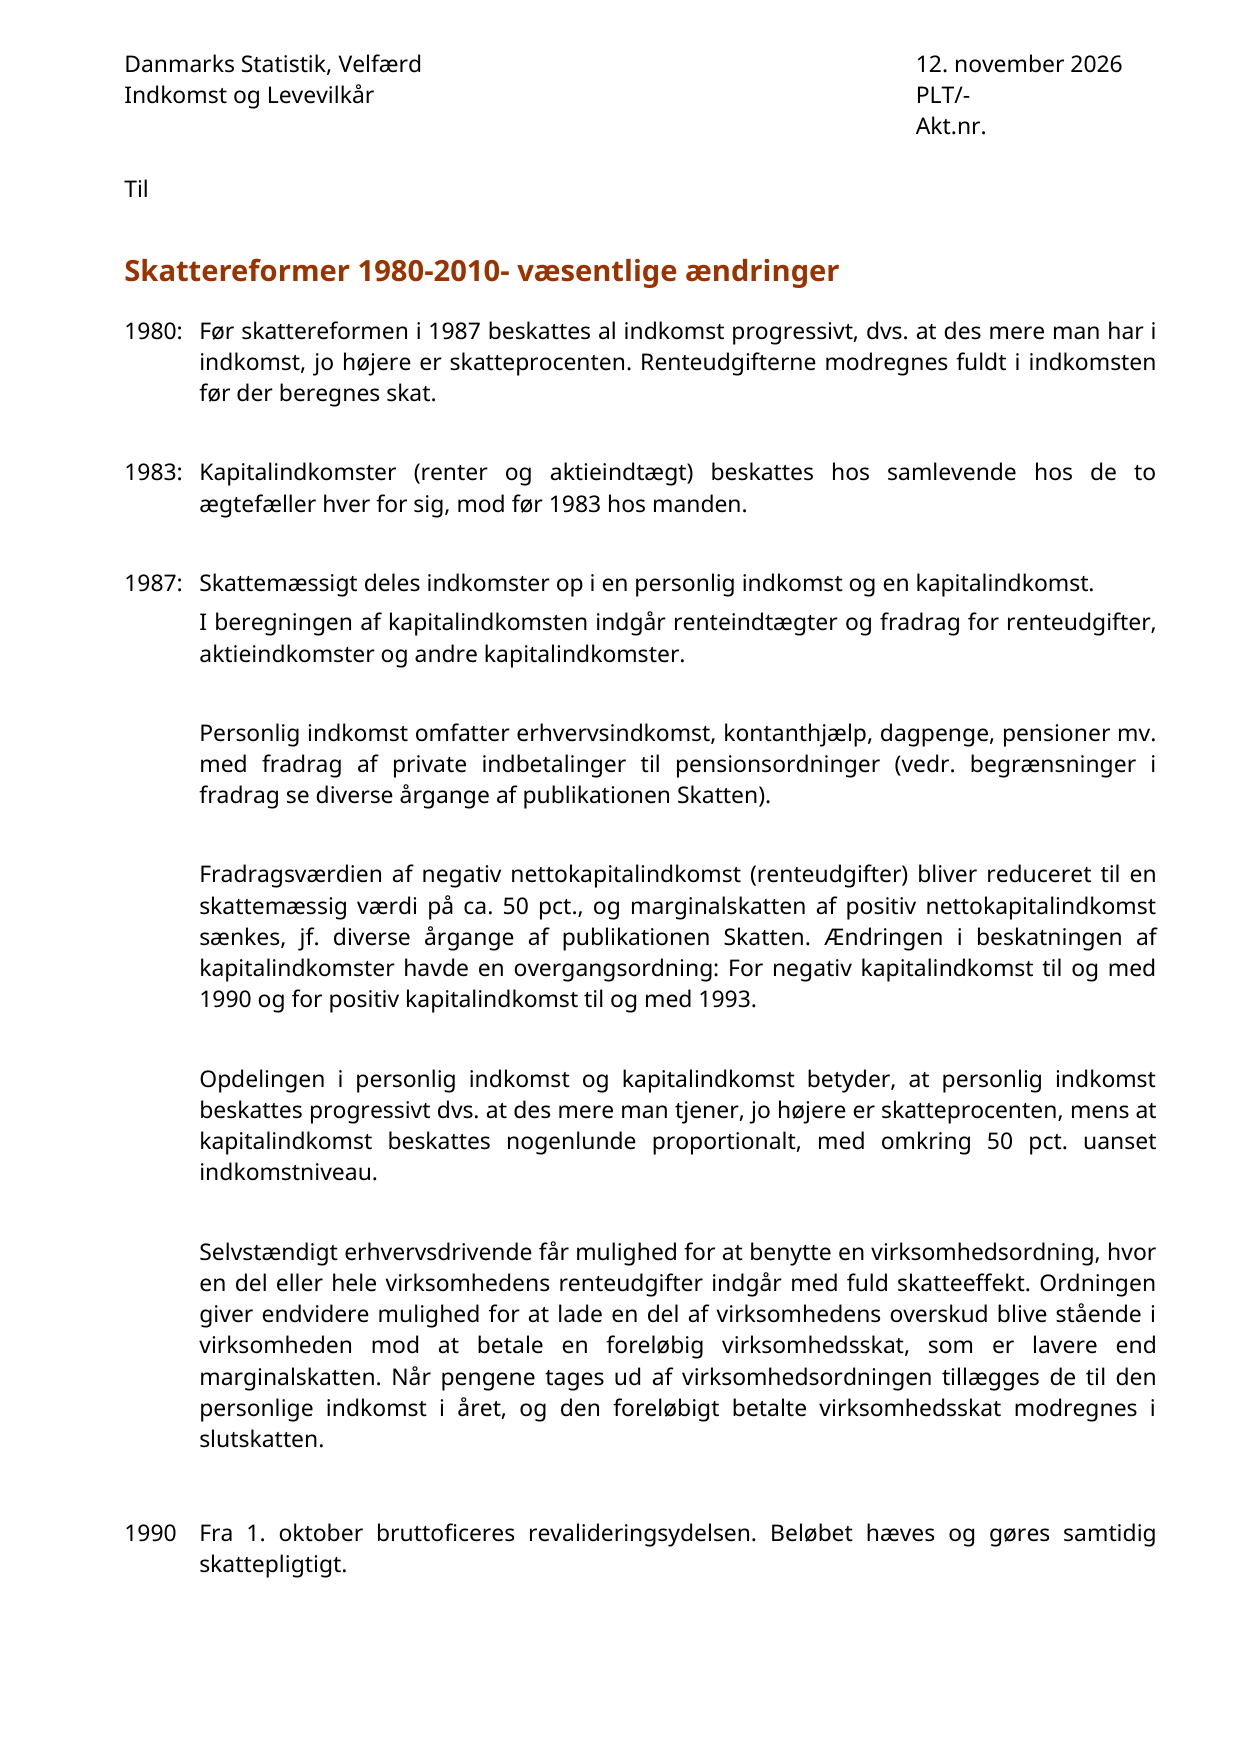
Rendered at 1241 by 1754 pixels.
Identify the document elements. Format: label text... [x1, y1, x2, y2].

list I beregningen af kapitalindkomsten indgår renteindtægter og fradrag for renteudgifter, aktieindkomster og andre kapitalindkomster. [199, 606, 1157, 669]
list Fradragsværdien af negativ nettokapitalindkomst (renteudgifter) bliver reduceret til en skattemæssig værdi på ca. 50 pct., og marginalskatten af positiv nettokapitalindkomst sænkes, jf. diverse årgange af publikationen Skatten. Ændringen i beskatningen af kapitalindkomster havde en overgangsordning: For negativ kapitalindkomst til og med 1990 og for positiv kapitalindkomst til og med 1993. [199, 858, 1157, 1014]
list Personlig indkomst omfatter erhvervsindkomst, kontanthjælp, dagpenge, pensioner mv. med fradrag af private indbetalinger til pensionsordninger (vedr. begrænsninger i fradrag se diverse årgange af publikationen Skatten). [199, 717, 1157, 810]
text Til [124, 173, 1157, 204]
text Akt.nr. [124, 110, 1157, 142]
list 1980: Før skattereformen i 1987 beskattes al indkomst progressivt, dvs. at des mere man har i indkomst, jo højere er skatteprocenten. Renteudgifterne modregnes fuldt i indkomsten før der beregnes skat. [124, 314, 1157, 408]
list 1990 Fra 1. oktober bruttoficeres revalideringsydelsen. Beløbet hæves og gøres samtidig skattepligtigt. [124, 1517, 1157, 1579]
title Skattereformer 1980-2010- væsentlige ændringer [124, 250, 1157, 289]
text Selvstændigt erhvervsdrivende får mulighed for at benytte en virksomhedsordning, hvor en del eller hele virksomhedens renteudgifter indgår med fuld skatteeffekt. Ordningen giver endvidere mulighed for at lade en del af virksomhedens overskud blive stående i virksomheden mod at betale en foreløbig virksomhedsskat, som er lavere end marginalskatten. Når pengene tages ud af virksomhedsordningen tillægges de til den personlige indkomst i året, og den foreløbigt betalte virksomhedsskat modregnes i slutskatten. [199, 1235, 1157, 1454]
text Indkomst og Levevilkår PLT/- [124, 79, 1157, 110]
list 1983: Kapitalindkomster (renter og aktieindtægt) beskattes hos samlevende hos de to ægtefæller hver for sig, mod før 1983 hos manden. [124, 456, 1157, 519]
list 1987: Skattemæssigt deles indkomster op i en personlig indkomst og en kapitalindkomst. [124, 567, 1157, 598]
text Danmarks Statistik, Velfærd 15. april 2013 [124, 48, 1157, 79]
list Opdelingen i personlig indkomst og kapitalindkomst betyder, at personlig indkomst beskattes progressivt dvs. at des mere man tjener, jo højere er skatteprocenten, mens at kapitalindkomst beskattes nogenlunde proportionalt, med omkring 50 pct. uanset indkomstniveau. [199, 1062, 1157, 1187]
